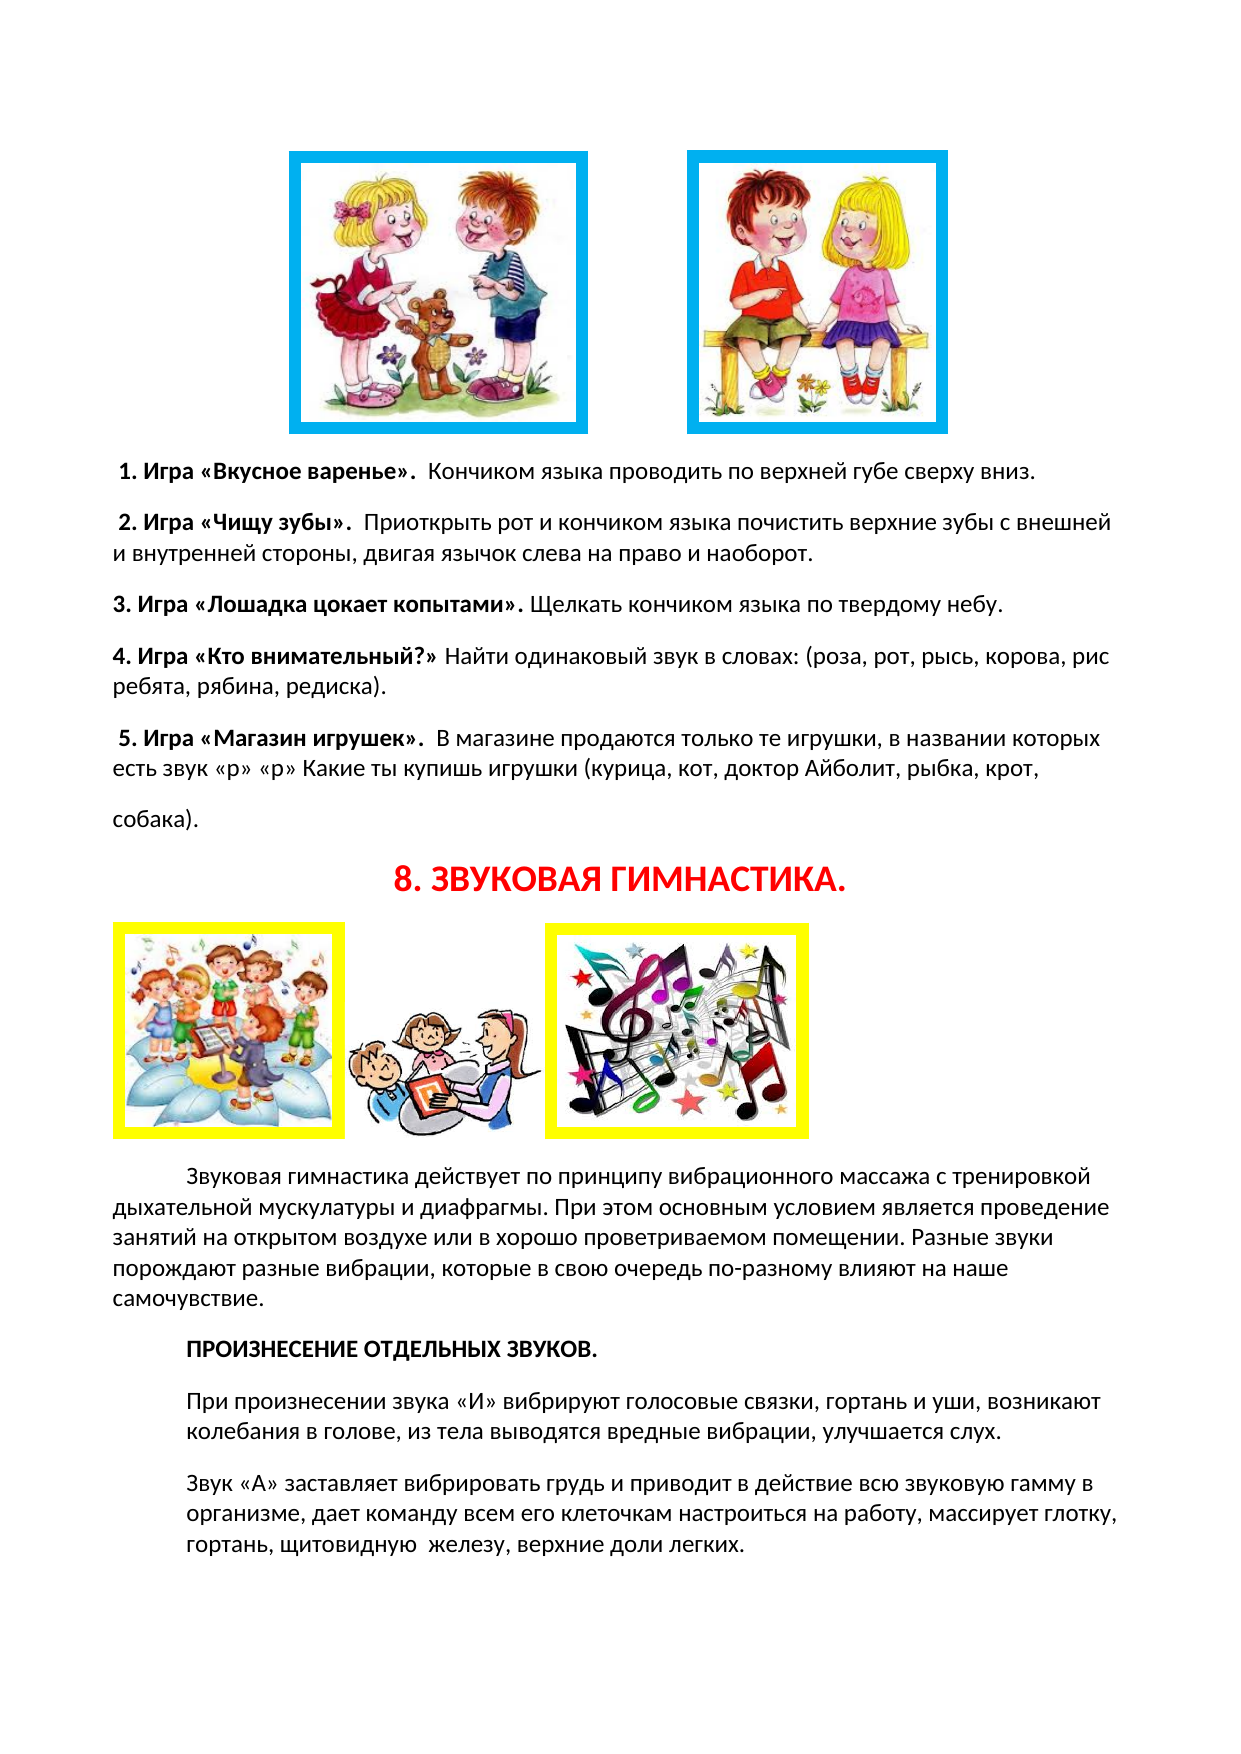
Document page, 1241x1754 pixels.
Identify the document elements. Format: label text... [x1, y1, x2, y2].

picture [302, 164, 575, 421]
picture [700, 164, 935, 421]
text 1. Игра «Вкусное варенье». Кончиком языка проводить по верхней губе сверху вниз. [112, 455, 1128, 486]
text Звуковая гимнастика действует по принципу вибрационного массажа с тренировкой дыхательной мускулатуры и диафрагмы. При этом основным условием является проведение занятий на открытом воздухе или в хорошо проветриваемом помещении. Разные звуки порождают разные вибрации, которые в свою очередь по-разному влияют на наше самочувствие. [112, 1160, 1128, 1313]
text 2. Игра «Чищу зубы». Приоткрыть рот и кончиком языка почистить верхние зубы с внешней и внутренней стороны, двигая язычок слева на право и наоборот. [112, 507, 1128, 568]
picture [344, 1002, 545, 1140]
text собака). [112, 803, 1128, 834]
text При произнесении звука «И» вибрируют голосовые связки, гортань и уши, возникают колебания в голове, из тела выводятся вредные вибрации, улучшается слух. [112, 1385, 1128, 1446]
text 3. Игра «Лошадка цокает копытами». Щелкать кончиком языка по твердому небу. [112, 588, 1128, 619]
text 5. Игра «Магазин игрушек». В магазине продаются только те игрушки, в названии которых есть звук «р» «р» Какие ты купишь игрушки (курица, кот, доктор Айболит, рыбка, крот, [112, 722, 1128, 783]
text 8. ЗВУКОВАЯ ГИМНАСТИКА. [112, 855, 1128, 901]
text ПРОИЗНЕСЕНИЕ ОТДЕЛЬНЫХ ЗВУКОВ. [112, 1334, 1128, 1364]
text Звук «А» заставляет вибрировать грудь и приводит в действие всю звуковую гамму в организме, дает команду всем его клеточкам настроиться на работу, массирует глотку, гортань, щитовидную железу, верхние доли легких. [112, 1467, 1128, 1558]
picture [125, 934, 332, 1127]
text 4. Игра «Кто внимательный?» Найти одинаковый звук в словах: (роза, рот, рысь, корова, рис ребята, рябина, редиска). [112, 640, 1128, 701]
picture [557, 935, 796, 1127]
